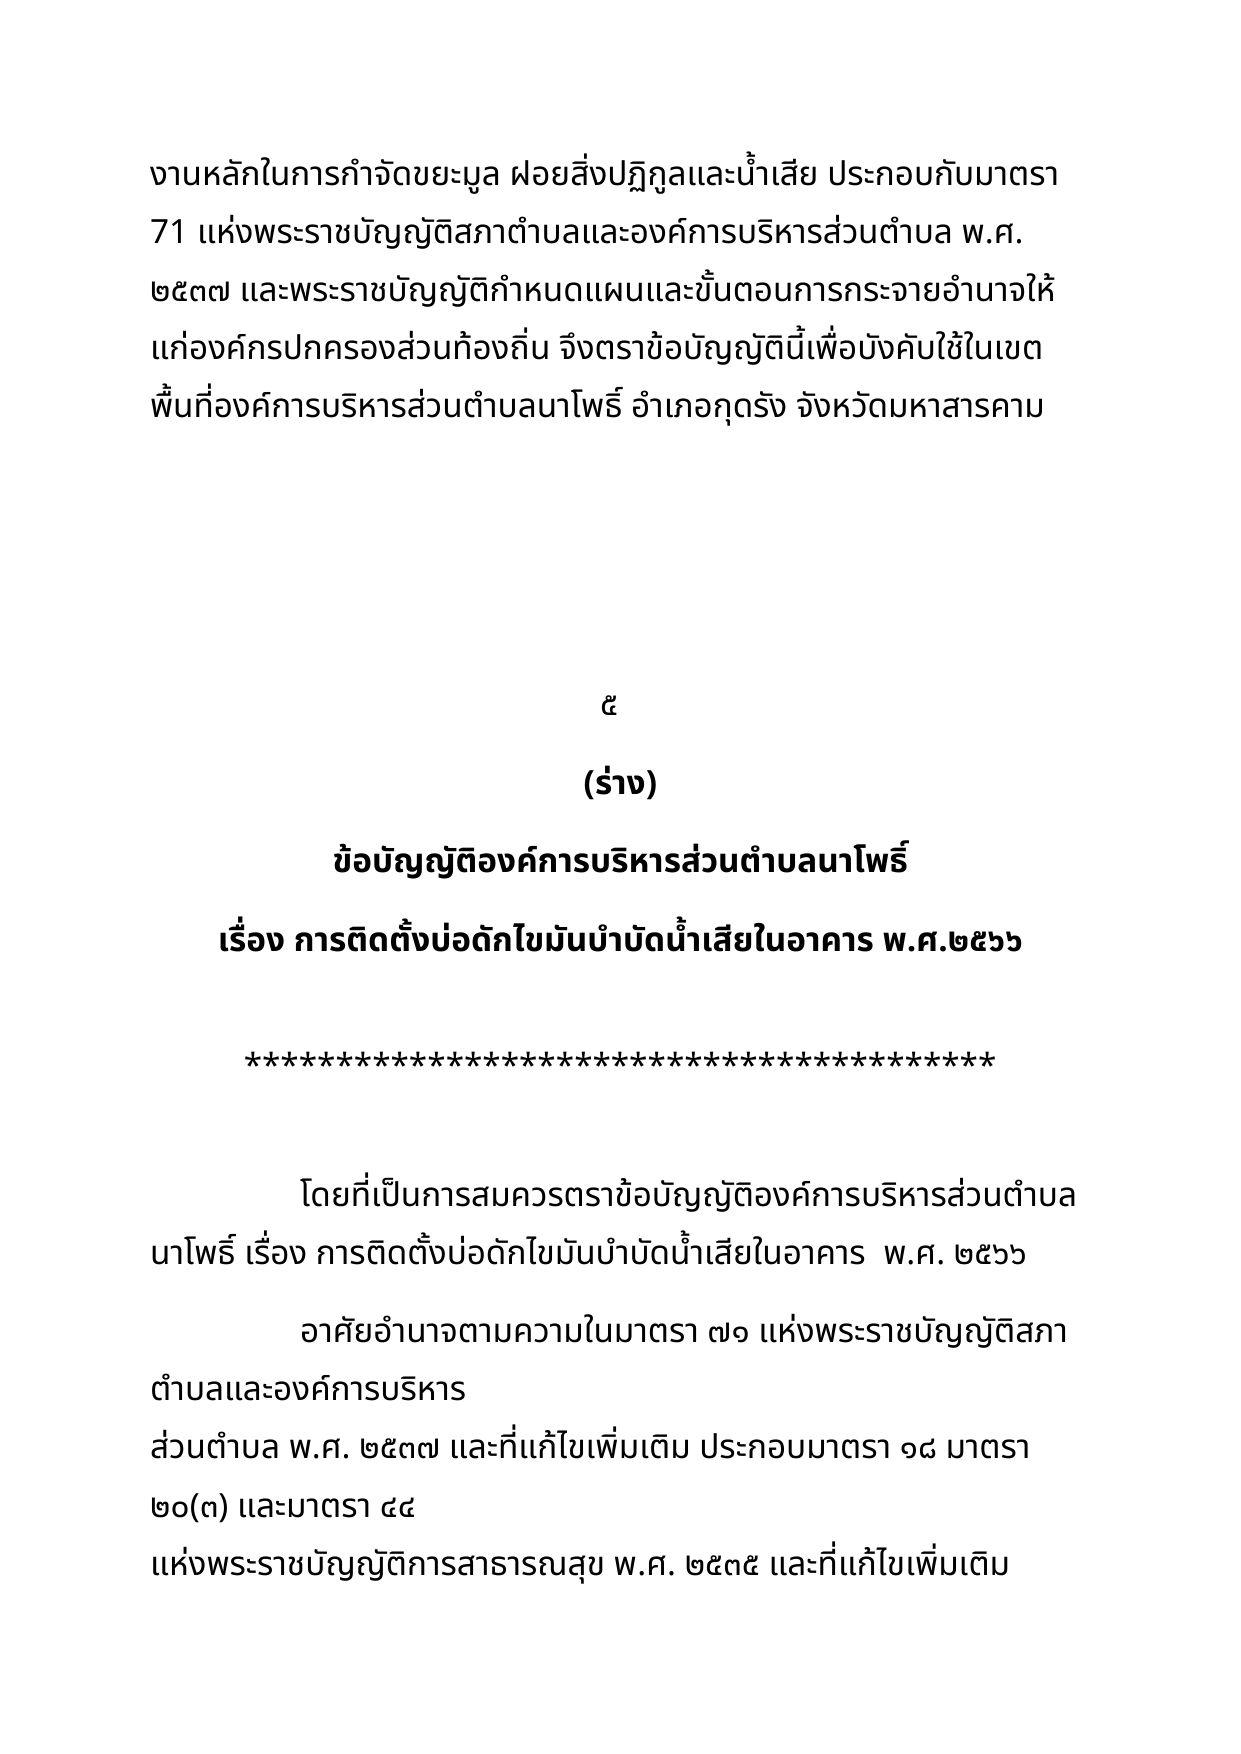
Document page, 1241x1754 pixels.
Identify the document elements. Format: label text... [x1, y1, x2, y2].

text ***************************************** [150, 1042, 1090, 1087]
text ๕ [150, 680, 1090, 730]
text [150, 150, 1090, 432]
text ข้อบัญญัติองค์การบริหารส่วนตำบลนาโพธิ์ [150, 837, 1090, 888]
text โดยที่เป็นการสมควรตราข้อบัญญัติองค์การบริหารส่วนตำบลนาโพธิ์ เรื่อง การติดตั้งบ่อดักไขมันบำบัดน้ำเสียในอาคาร พ.ศ. ๒๕๖๖ [150, 1171, 1090, 1279]
text เรื่อง การติดตั้งบ่อดักไขมันบำบัดน้ำเสียในอาคาร พ.ศ.๒๕๖๖ [150, 916, 1090, 967]
text (ร่าง) [150, 758, 1090, 809]
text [150, 1307, 1090, 1590]
